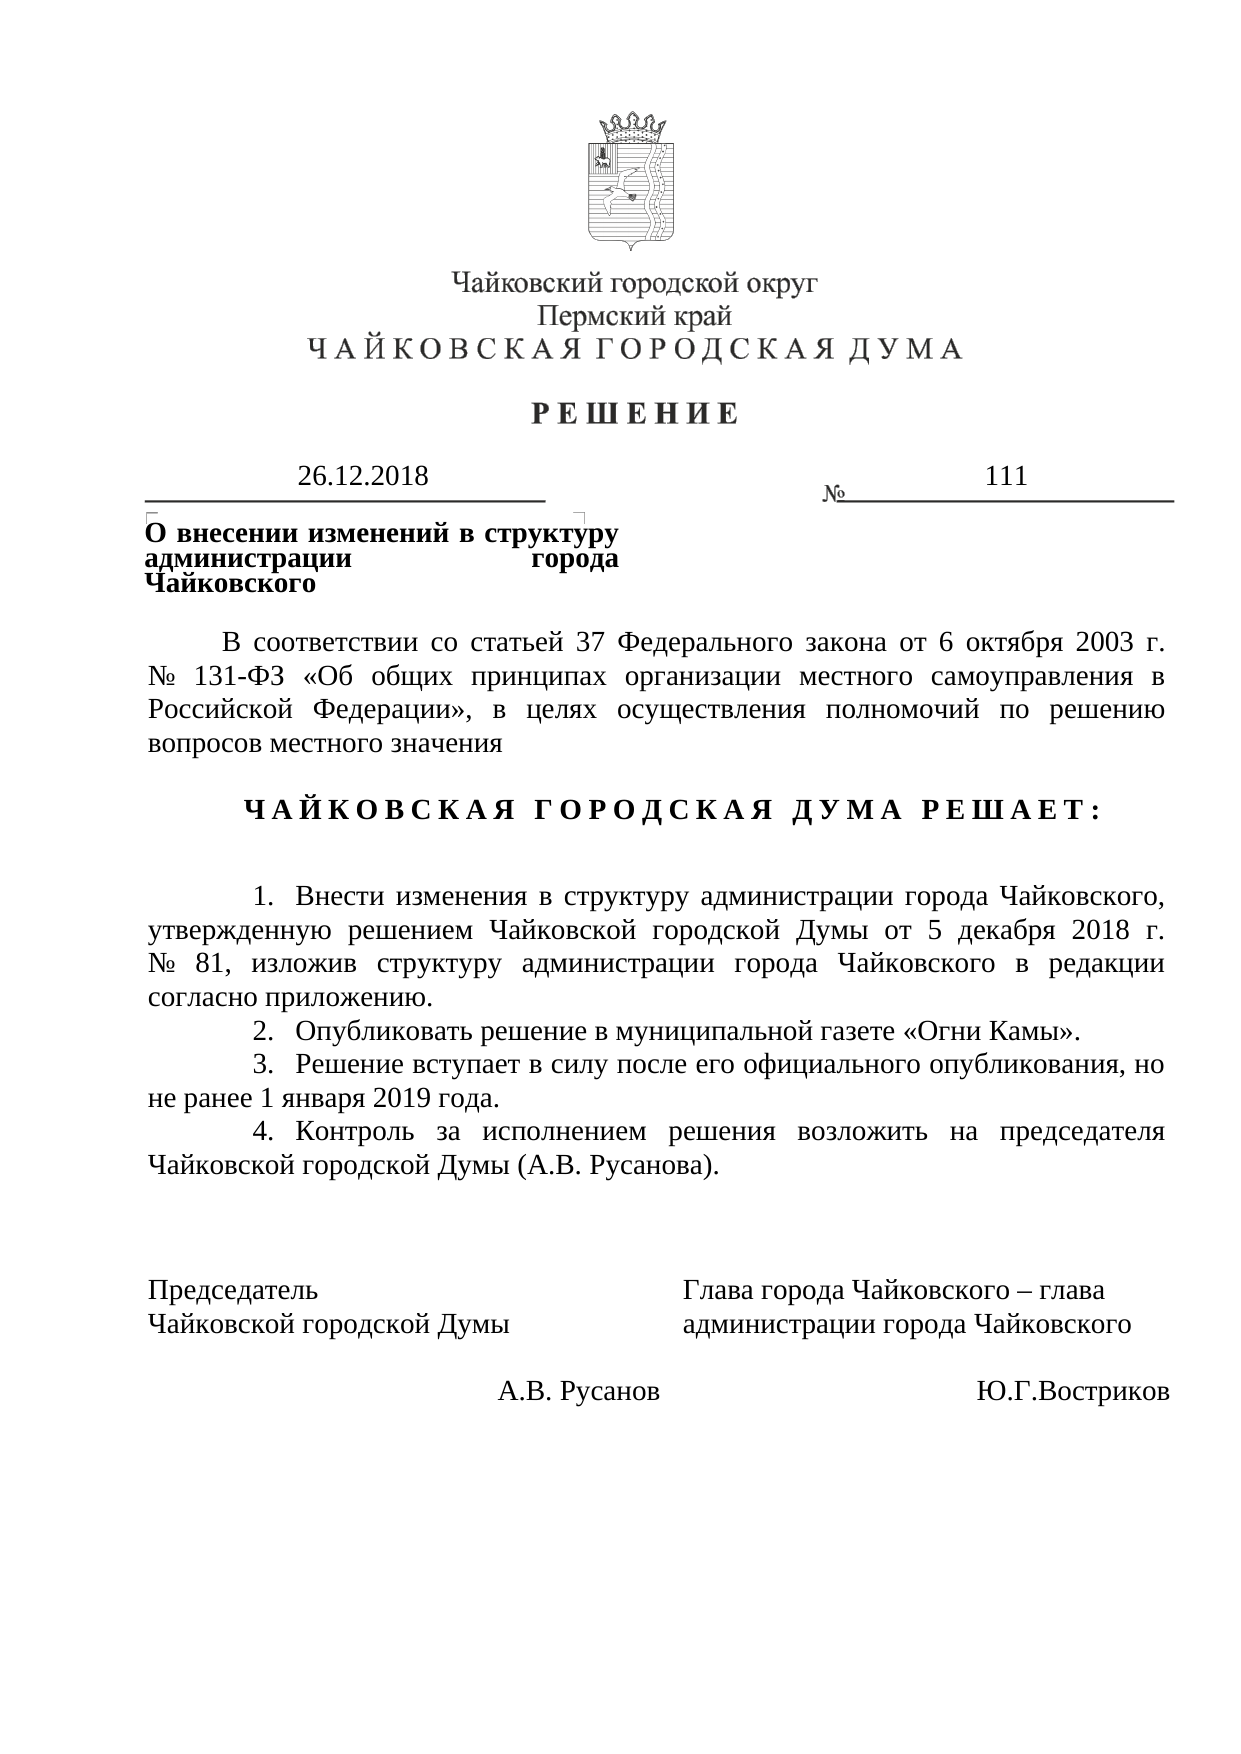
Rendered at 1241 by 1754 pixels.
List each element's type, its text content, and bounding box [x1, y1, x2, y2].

picture [144, 111, 1175, 524]
table_header Глава города Чайковского – глава администрации города Чайковского Ю.Г.Востриков [671, 1273, 1181, 1432]
text чайковская городская дума РЕШАЕТ: [177, 792, 1166, 825]
list Контроль за исполнением решения возложить на председателя Чайковской городской Думы (А.В. Русанова). [148, 1113, 1166, 1180]
list Опубликовать решение в муниципальной газете «Огни Камы». [148, 1013, 1166, 1046]
list Внести изменения в структуру администрации города Чайковского, утвержденную решением Чайковской городской Думы от 5 декабря 2018 г. № 81, изложив структуру администрации города Чайковского в редакции согласно приложению. [148, 878, 1166, 1013]
table_header Председатель Чайковской городской Думы А.В. Русанов [136, 1273, 671, 1432]
list Решение вступает в силу после его официального опубликования, но не ранее 1 января 2019 года. [148, 1046, 1166, 1113]
text В соответствии со статьей 37 Федерального закона от 6 октября 2003 г. № 131-ФЗ «Об общих принципах организации местного самоуправления в Российской Федерации», в целях осуществления полномочий по решению вопросов местного значения [148, 624, 1166, 758]
